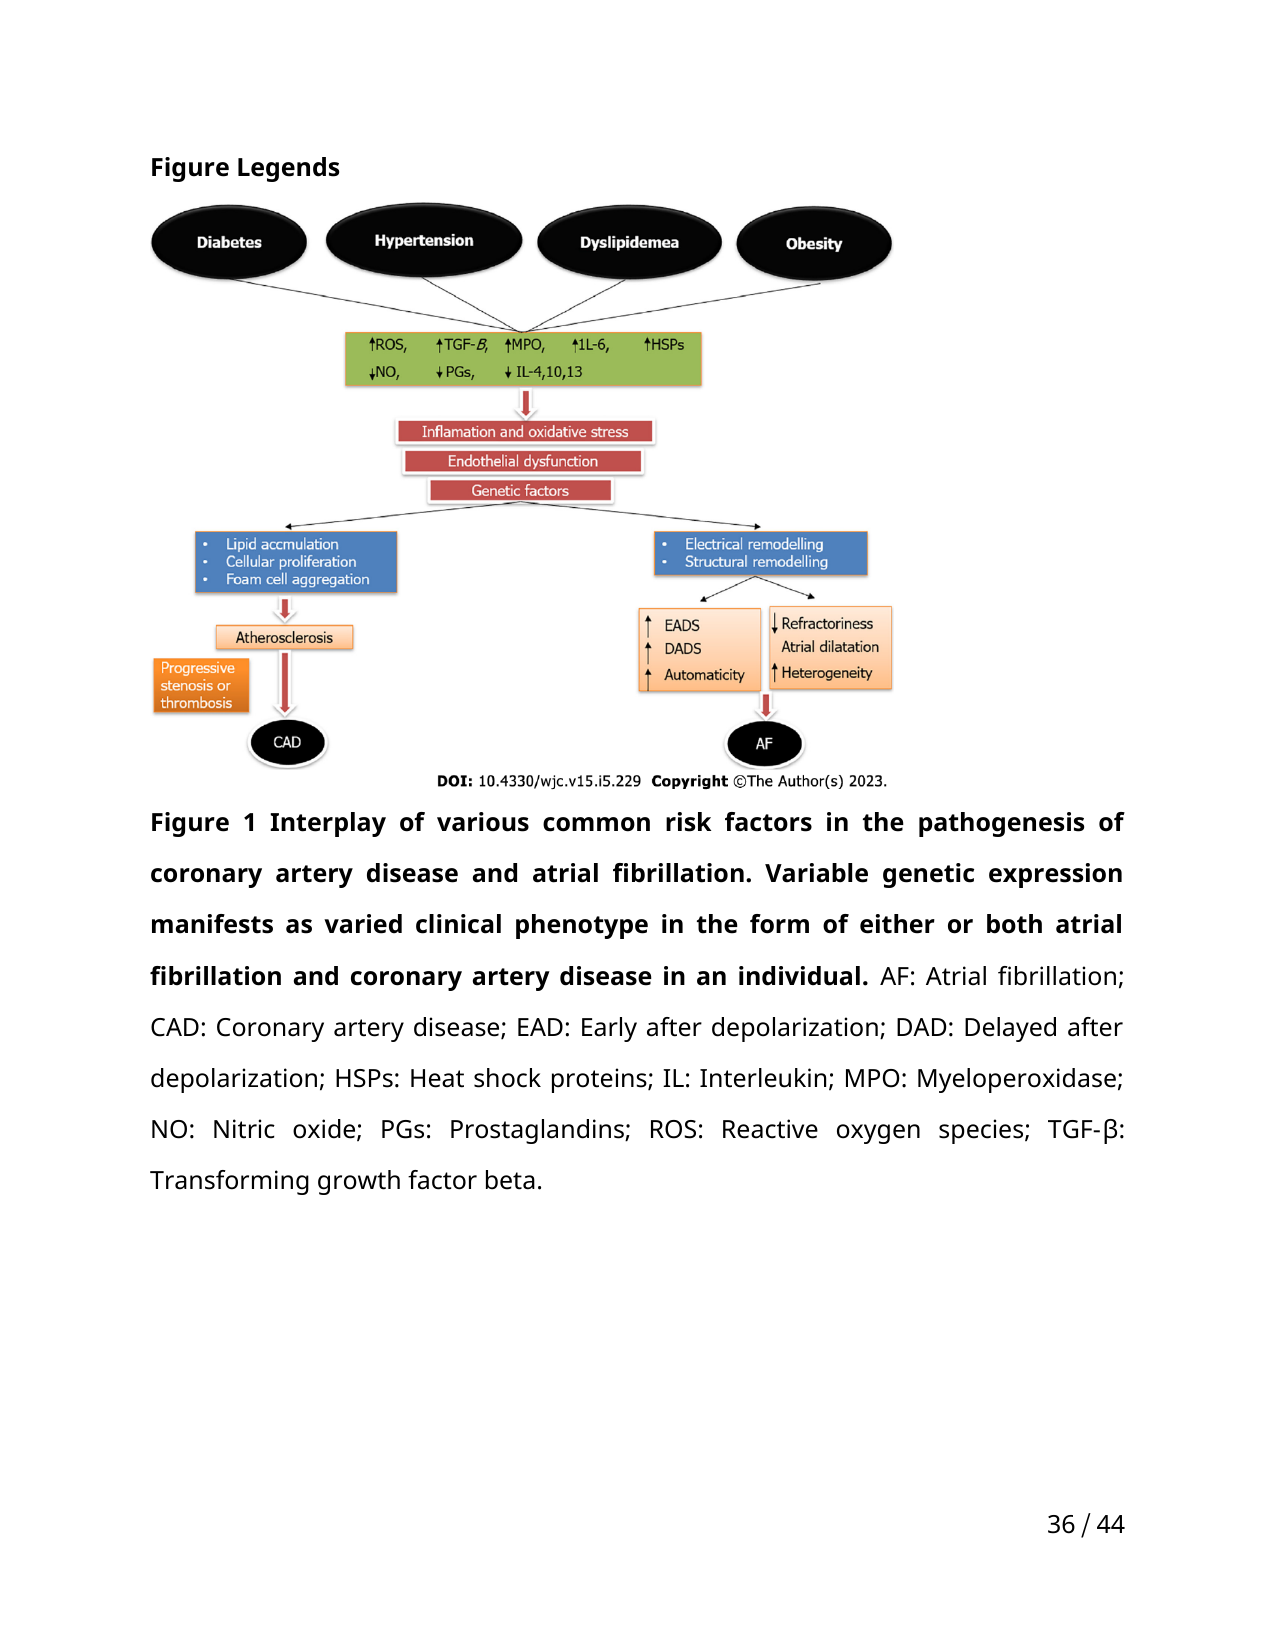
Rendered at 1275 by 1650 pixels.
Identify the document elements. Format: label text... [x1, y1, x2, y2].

text Figure 1 Interplay of various common risk factors in the pathogenesis of coronary artery disease and atrial fibrillation. Variable genetic expression manifests as varied clinical phenotype in the form of either or both atrial fibrillation and coronary artery disease in an individual. AF: Atrial fibrillation; CAD: Coronary artery disease; EAD: Early after depolarization; DAD: Delayed after depolarization; HSPs: Heat shock proteins; IL: Interleukin; MPO: Myeloperoxidase; NO: Nitric oxide; PGs: Prostaglandins; ROS: Reactive oxygen species; TGF-β: Transforming growth factor beta. [150, 805, 1125, 1196]
text Figure Legends [150, 150, 1125, 184]
picture [150, 201, 894, 791]
